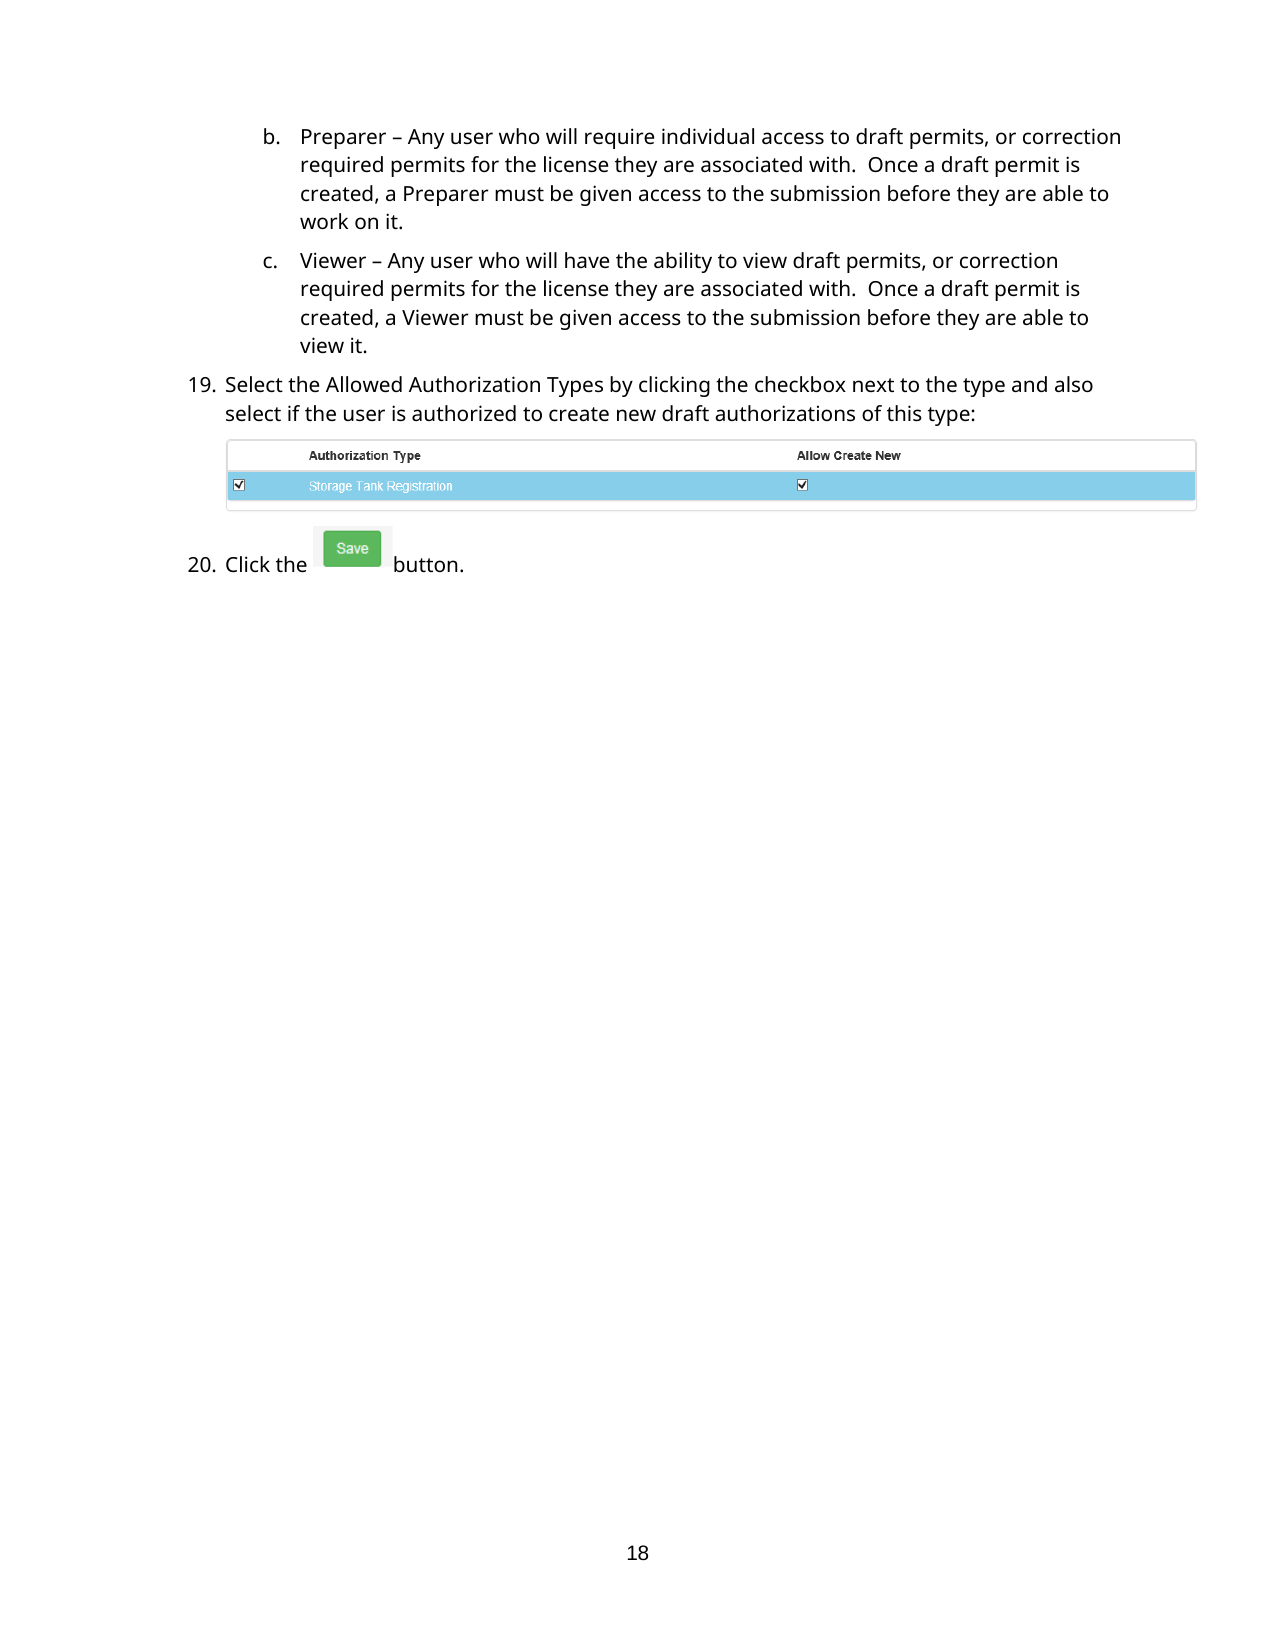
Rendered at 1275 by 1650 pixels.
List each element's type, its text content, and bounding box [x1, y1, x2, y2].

picture [313, 526, 393, 573]
picture [225, 437, 1200, 517]
list Preparer – Any user who will require individual access to draft permits, or correction required permits for the license they are associated with. Once a draft permit is created, a Preparer must be given access to the submission before they are able to work on it. [262, 122, 1125, 236]
list Select the Allowed Authorization Types by clicking the checkbox next to the type and also select if the user is authorized to create new draft authorizations of this type: [187, 370, 1125, 427]
list Click the button. [187, 527, 1125, 578]
list Viewer – Any user who will have the ability to view draft permits, or correction required permits for the license they are associated with. Once a draft permit is created, a Viewer must be given access to the submission before they are able to view it. [262, 246, 1125, 360]
